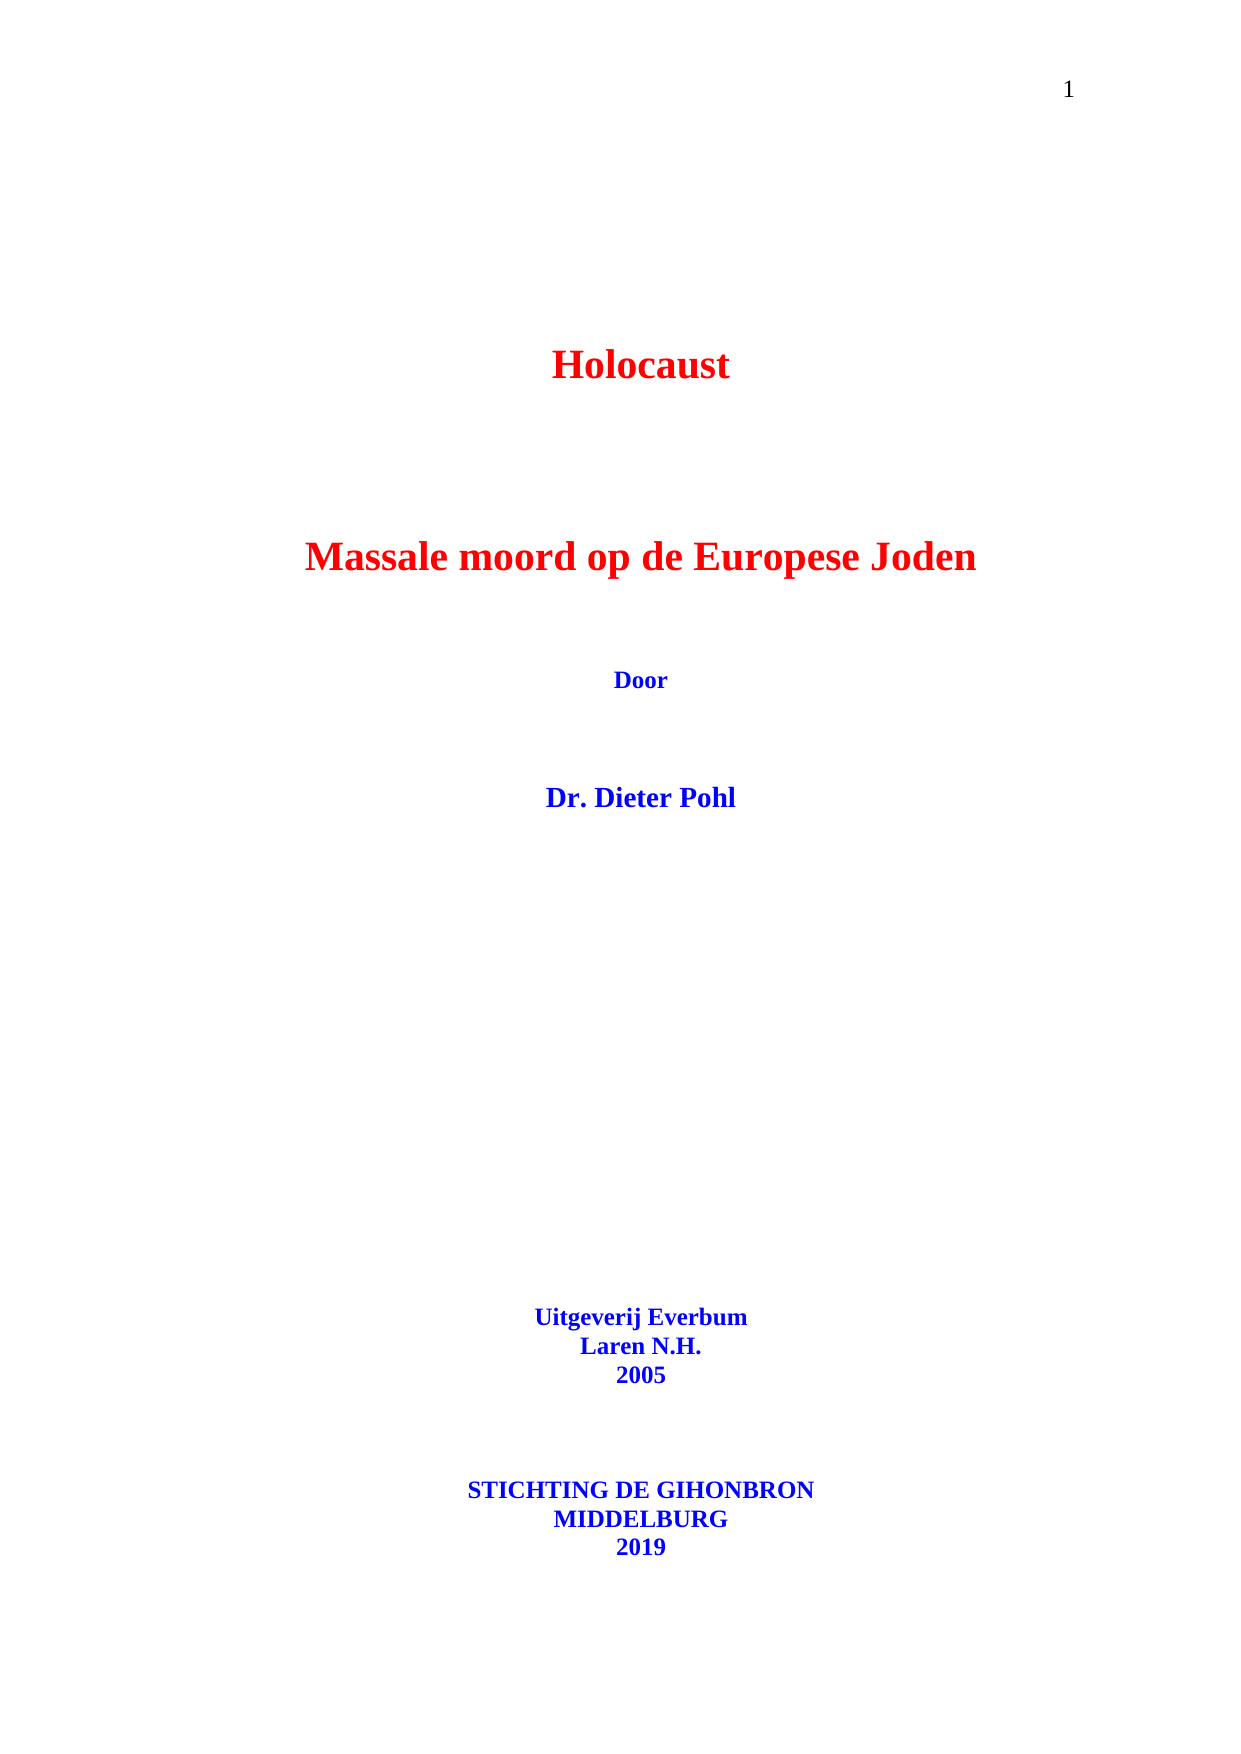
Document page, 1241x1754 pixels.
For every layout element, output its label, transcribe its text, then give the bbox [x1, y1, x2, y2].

text 2005 [207, 1360, 1075, 1389]
text Dr. Dieter Pohl [207, 780, 1075, 814]
text Laren N.H. [207, 1331, 1075, 1360]
text Uitgeverij Everbum [207, 1302, 1075, 1331]
text 2019 [207, 1532, 1075, 1561]
text STICHTING DE GIHONBRON [207, 1475, 1075, 1504]
text Massale moord op de Europese Joden [207, 531, 1075, 579]
text Holocaust [207, 339, 1075, 387]
text MIDDELBURG [207, 1504, 1075, 1532]
text Door [207, 665, 1075, 694]
